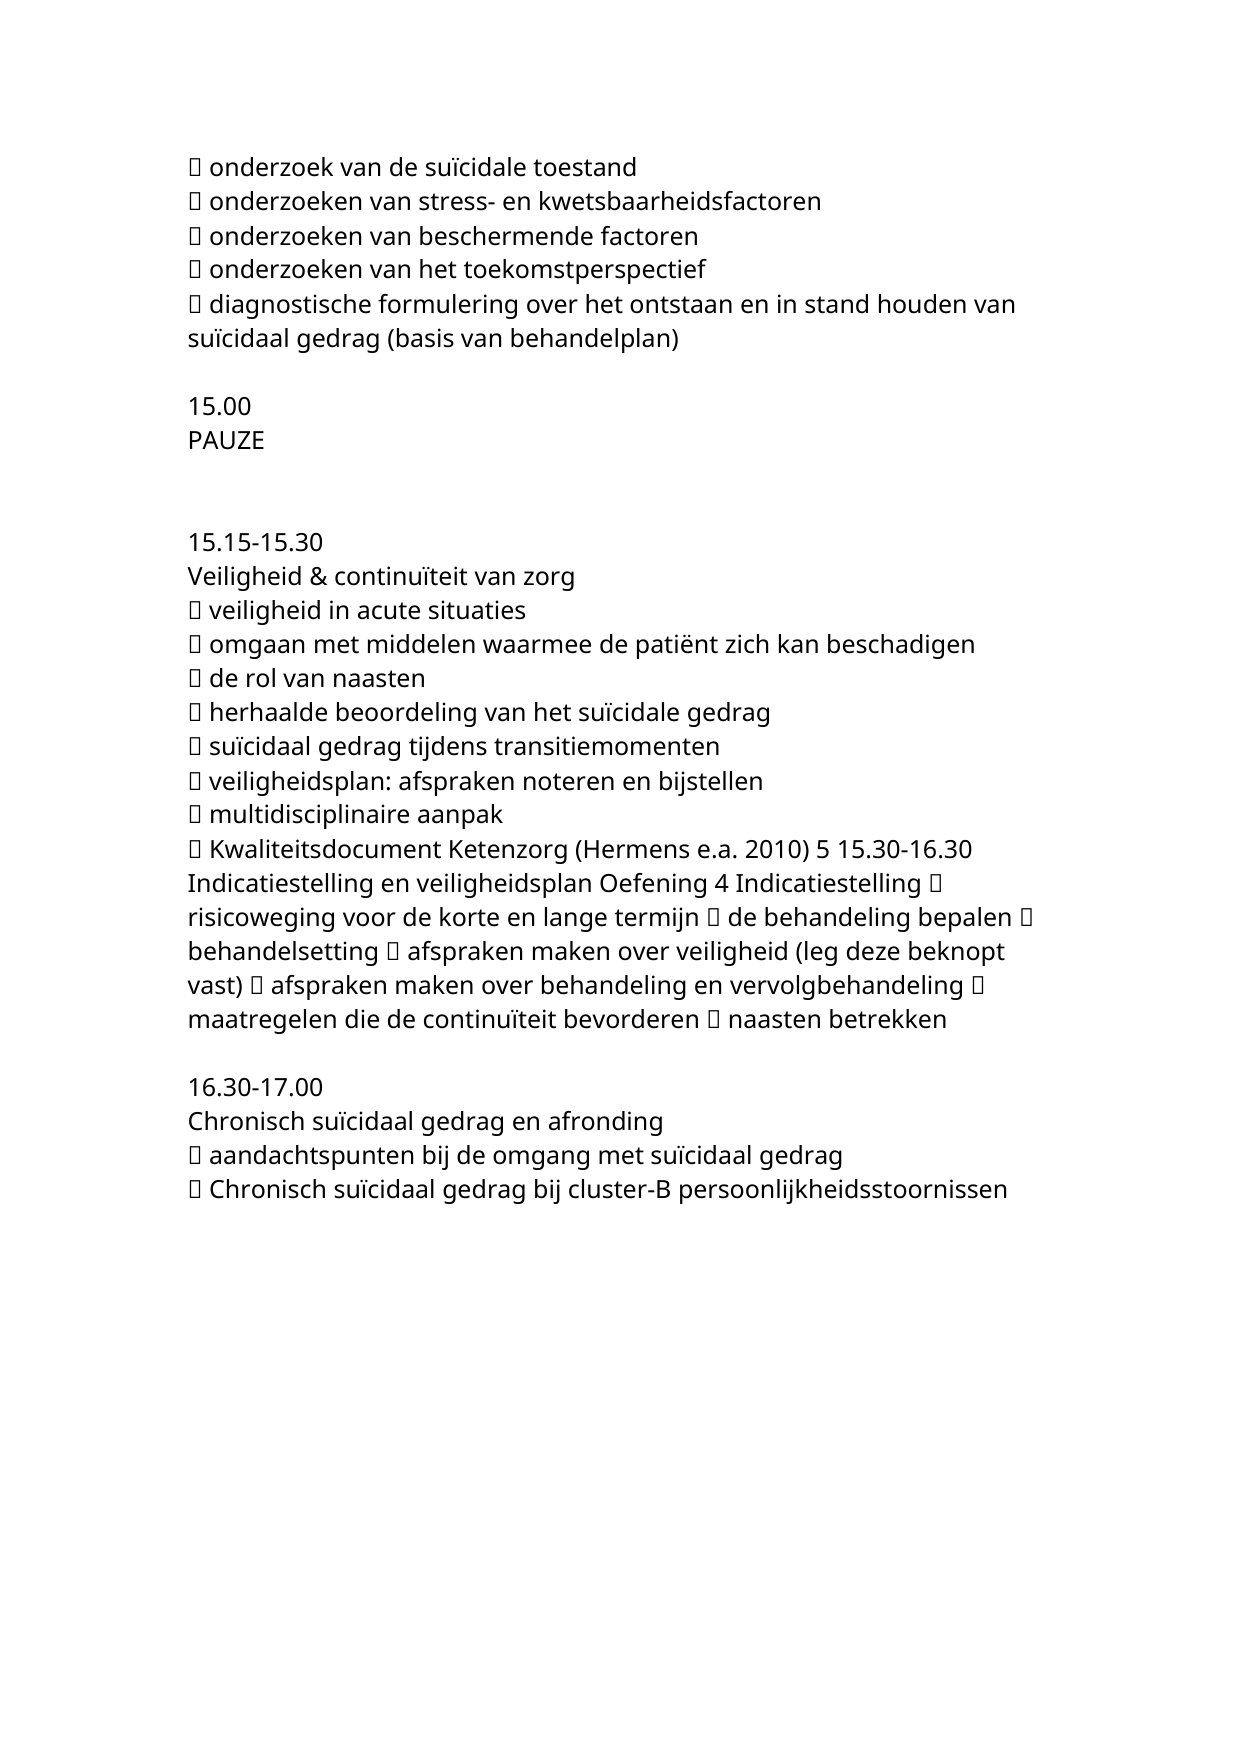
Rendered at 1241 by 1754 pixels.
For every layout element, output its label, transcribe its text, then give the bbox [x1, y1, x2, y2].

text  onderzoeken van stress- en kwetsbaarheidsfactoren [187, 184, 1053, 218]
text  aandachtspunten bij de omgang met suïcidaal gedrag [187, 1138, 1053, 1172]
text  Kwaliteitsdocument Ketenzorg (Hermens e.a. 2010) 5 15.30-16.30 Indicatiestelling en veiligheidsplan Oefening 4 Indicatiestelling  risicoweging voor de korte en lange termijn  de behandeling bepalen  behandelsetting  afspraken maken over veiligheid (leg deze beknopt vast)  afspraken maken over behandeling en vervolgbehandeling  maatregelen die de continuïteit bevorderen  naasten betrekken [187, 831, 1053, 1036]
text  veiligheid in acute situaties [187, 593, 1053, 627]
text 15.15-15.30 [187, 525, 1053, 559]
text PAUZE [187, 422, 1053, 457]
text  onderzoek van de suïcidale toestand [187, 150, 1053, 184]
text  suïcidaal gedrag tijdens transitiemomenten [187, 729, 1053, 763]
text 16.30-17.00 [187, 1070, 1053, 1104]
text  onderzoeken van beschermende factoren [187, 218, 1053, 252]
text 15.00 [187, 388, 1053, 422]
text  de rol van naasten [187, 661, 1053, 695]
text  omgaan met middelen waarmee de patiënt zich kan beschadigen [187, 627, 1053, 661]
text  herhaalde beoordeling van het suïcidale gedrag [187, 695, 1053, 729]
text  multidisciplinaire aanpak [187, 797, 1053, 831]
text  Chronisch suïcidaal gedrag bij cluster-B persoonlijkheidsstoornissen [187, 1172, 1053, 1206]
text  diagnostische formulering over het ontstaan en in stand houden van suïcidaal gedrag (basis van behandelplan) [187, 286, 1053, 354]
text Chronisch suïcidaal gedrag en afronding [187, 1104, 1053, 1138]
text  onderzoeken van het toekomstperspectief [187, 252, 1053, 286]
text Veiligheid & continuïteit van zorg [187, 559, 1053, 593]
text  veiligheidsplan: afspraken noteren en bijstellen [187, 763, 1053, 797]
